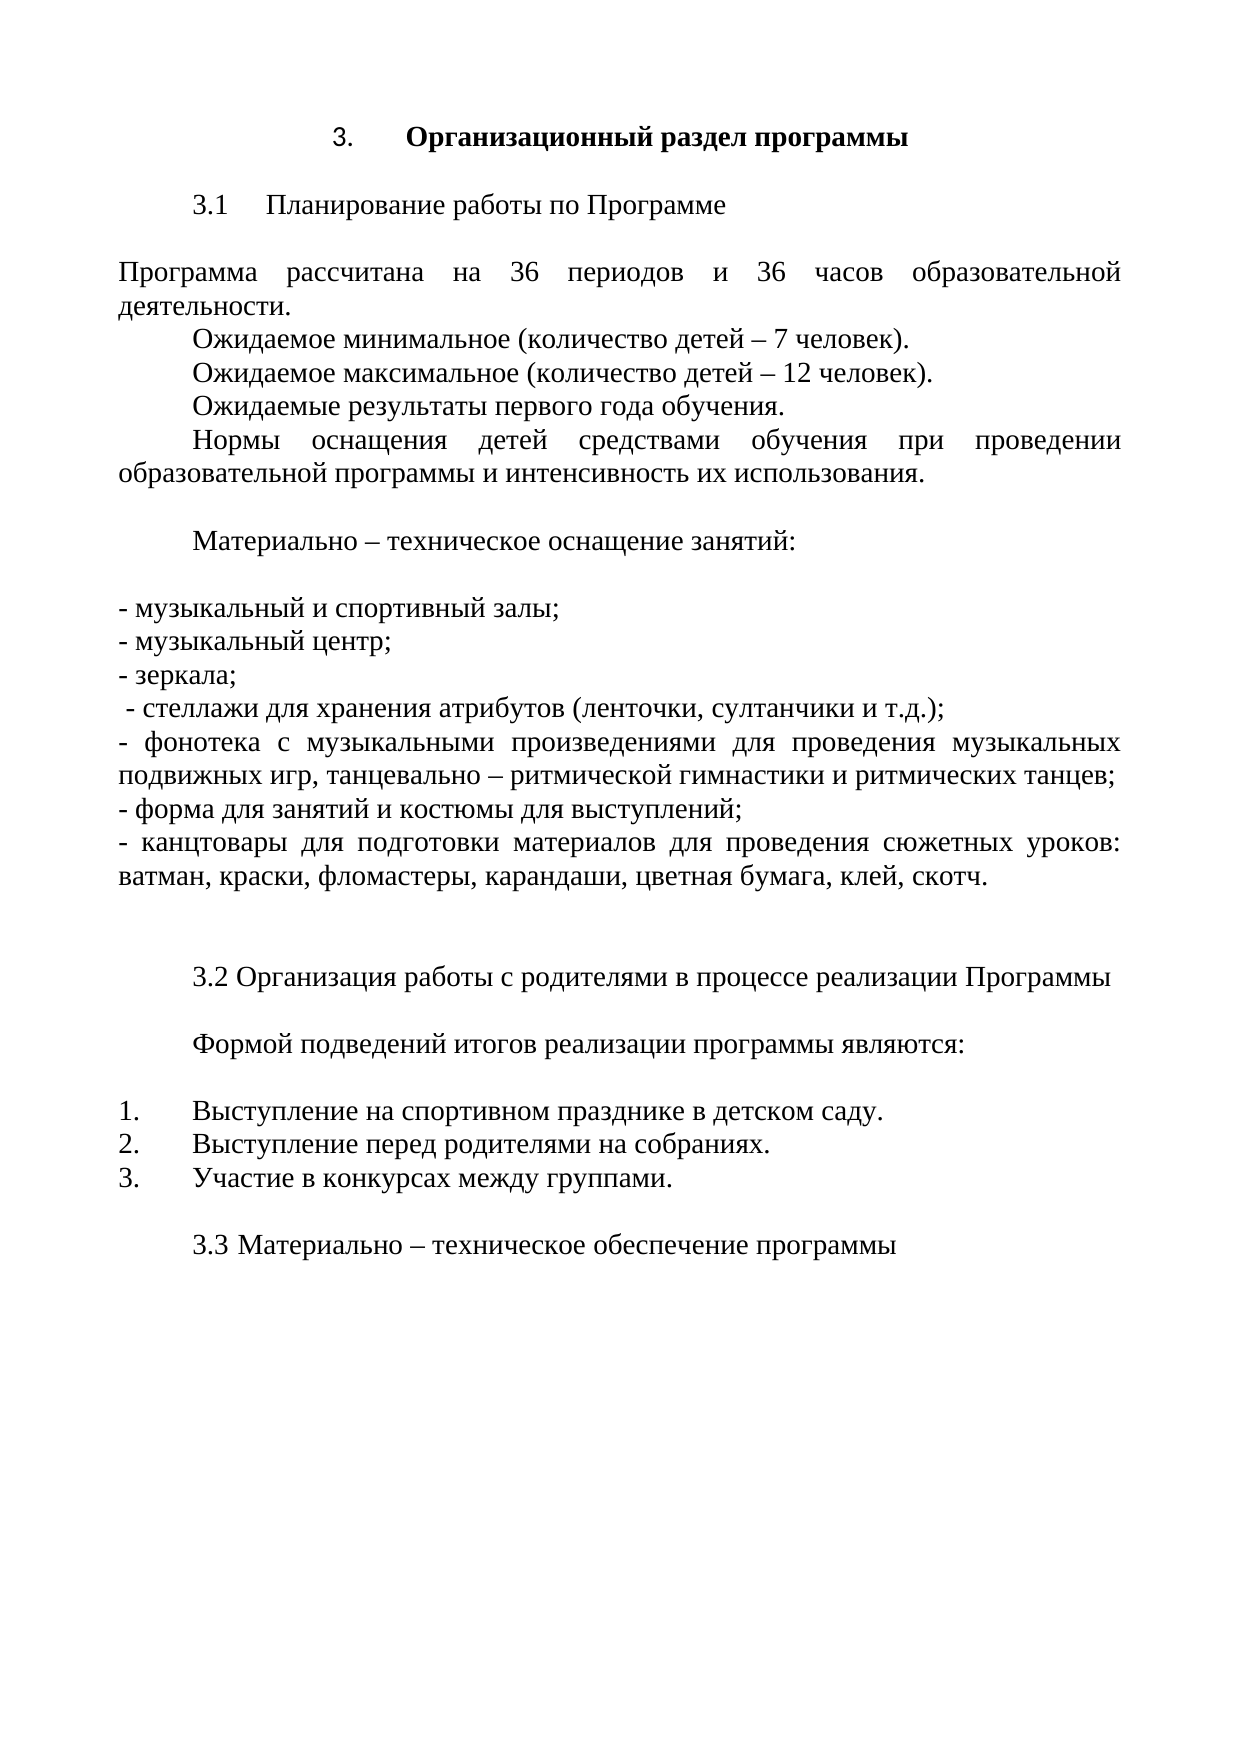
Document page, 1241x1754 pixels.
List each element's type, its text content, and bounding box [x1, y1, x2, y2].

text Ожидаемые результаты первого года обучения. [118, 388, 1122, 422]
text Нормы оснащения детей средствами обучения при проведении образовательной программы и интенсивность их использования. [118, 422, 1122, 489]
text - стеллажи для хранения атрибутов (ленточки, султанчики и т.д.); [118, 690, 1122, 724]
text - музыкальный центр; [118, 623, 1122, 657]
list Планирование работы по Программе [118, 187, 1122, 221]
list Организационный раздел программы [118, 118, 1122, 154]
text Материально – техническое оснащение занятий: [118, 523, 1122, 556]
text Ожидаемое минимальное (количество детей – 7 человек). [118, 321, 1122, 355]
text Формой подведений итогов реализации программы являются: [118, 1026, 1122, 1059]
list Выступление на спортивном празднике в детском саду. [118, 1093, 1122, 1126]
list Выступление перед родителями на собраниях. [118, 1126, 1122, 1160]
text - музыкальный и спортивный залы; [118, 590, 1122, 623]
text - зеркала; [118, 657, 1122, 690]
text - фонотека с музыкальными произведениями для проведения музыкальных подвижных игр, танцевально – ритмической гимнастики и ритмических танцев; [118, 724, 1122, 791]
list Участие в конкурсах между группами. [118, 1160, 1122, 1193]
text - форма для занятий и костюмы для выступлений; [118, 791, 1122, 824]
text Ожидаемое максимальное (количество детей – 12 человек). [118, 355, 1122, 388]
text Программа рассчитана на 36 периодов и 36 часов образовательной деятельности. [118, 254, 1122, 321]
list Материально – техническое обеспечение программы [192, 1227, 1122, 1261]
text - канцтовары для подготовки материалов для проведения сюжетных уроков: ватман, краски, фломастеры, карандаши, цветная бумага, клей, скотч. [118, 824, 1122, 892]
text 3.2 Организация работы с родителями в процессе реализации Программы [118, 959, 1122, 992]
